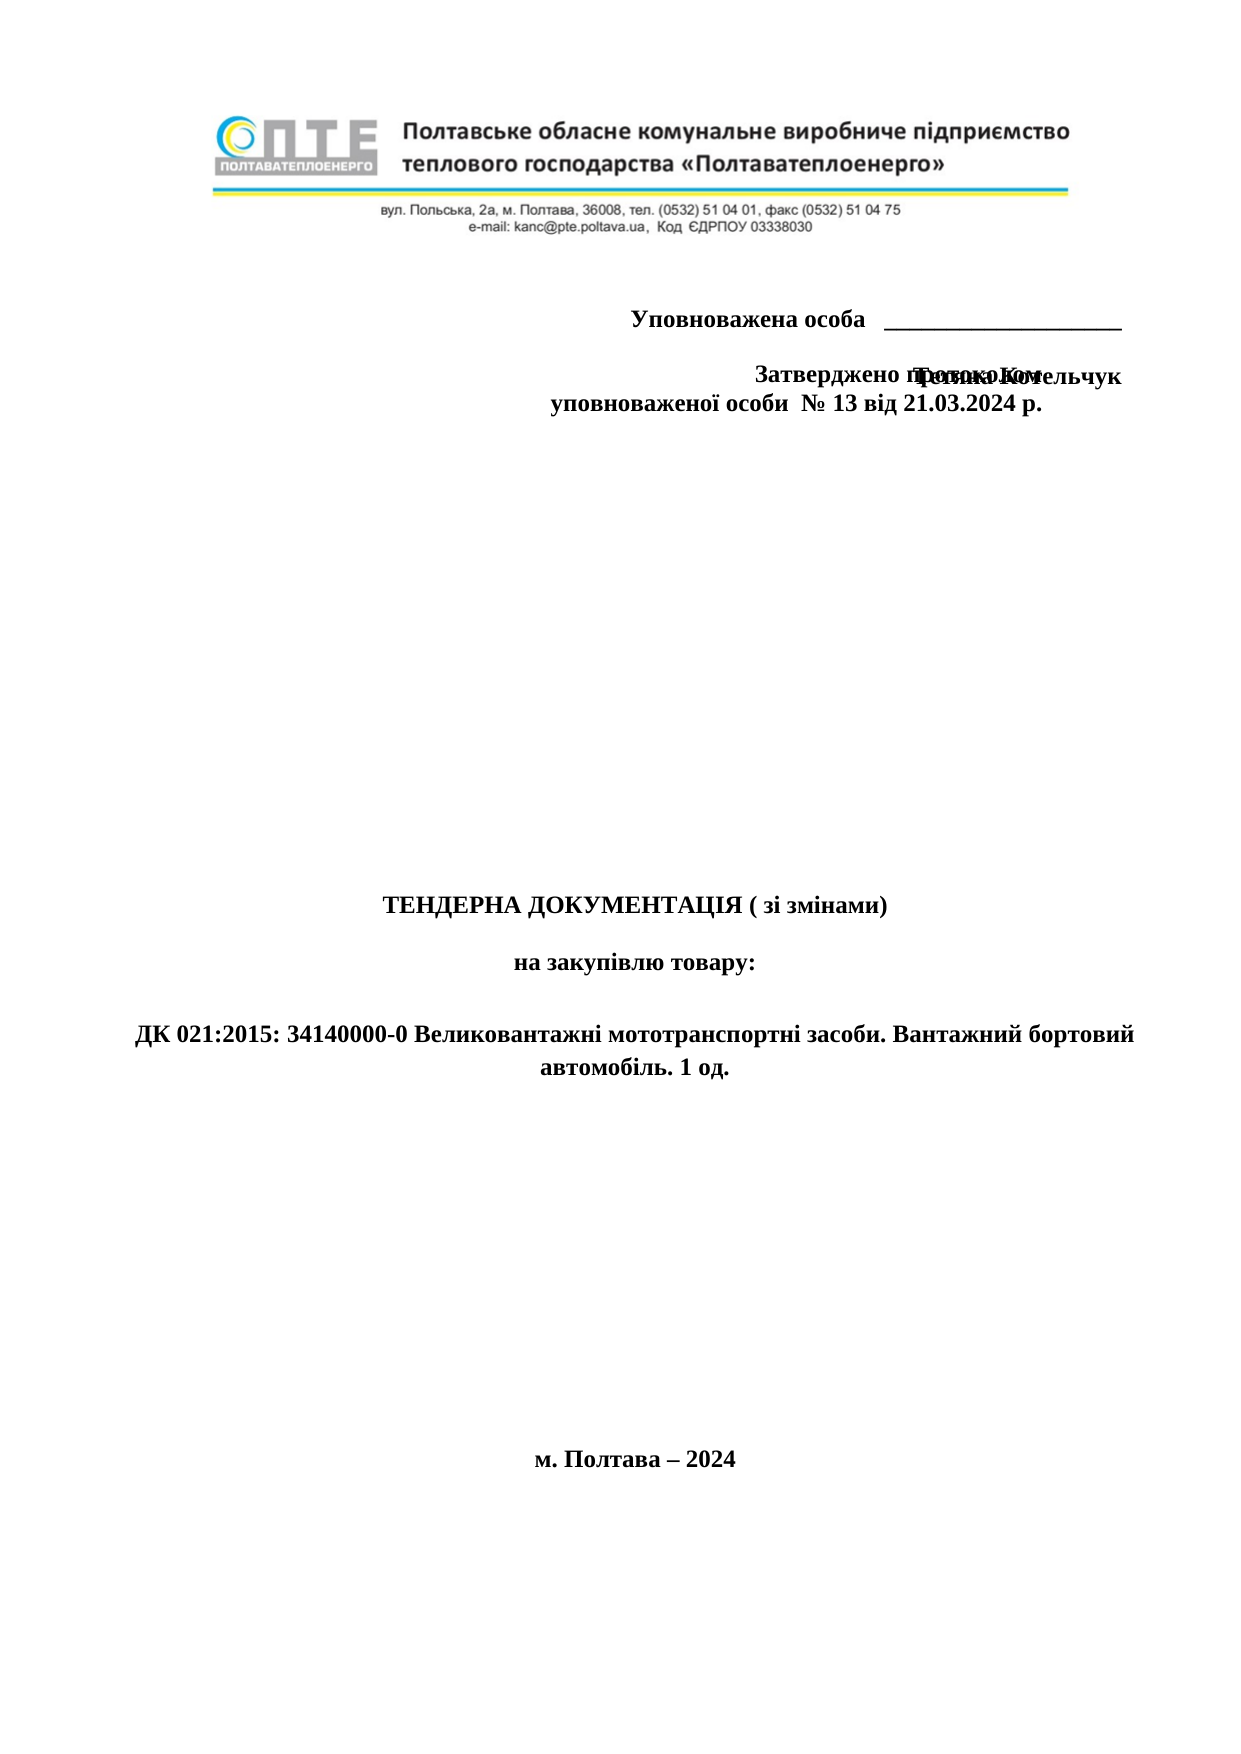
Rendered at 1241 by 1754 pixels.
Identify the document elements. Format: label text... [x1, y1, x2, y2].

text на закупівлю товару: [118, 947, 1152, 976]
text ДК 021:2015: 34140000-0 Великовантажні мототранспортні засоби. Вантажний бортовий автомобіль. 1 од. [118, 1019, 1152, 1081]
text м. Полтава – 2024 [118, 1444, 1152, 1473]
